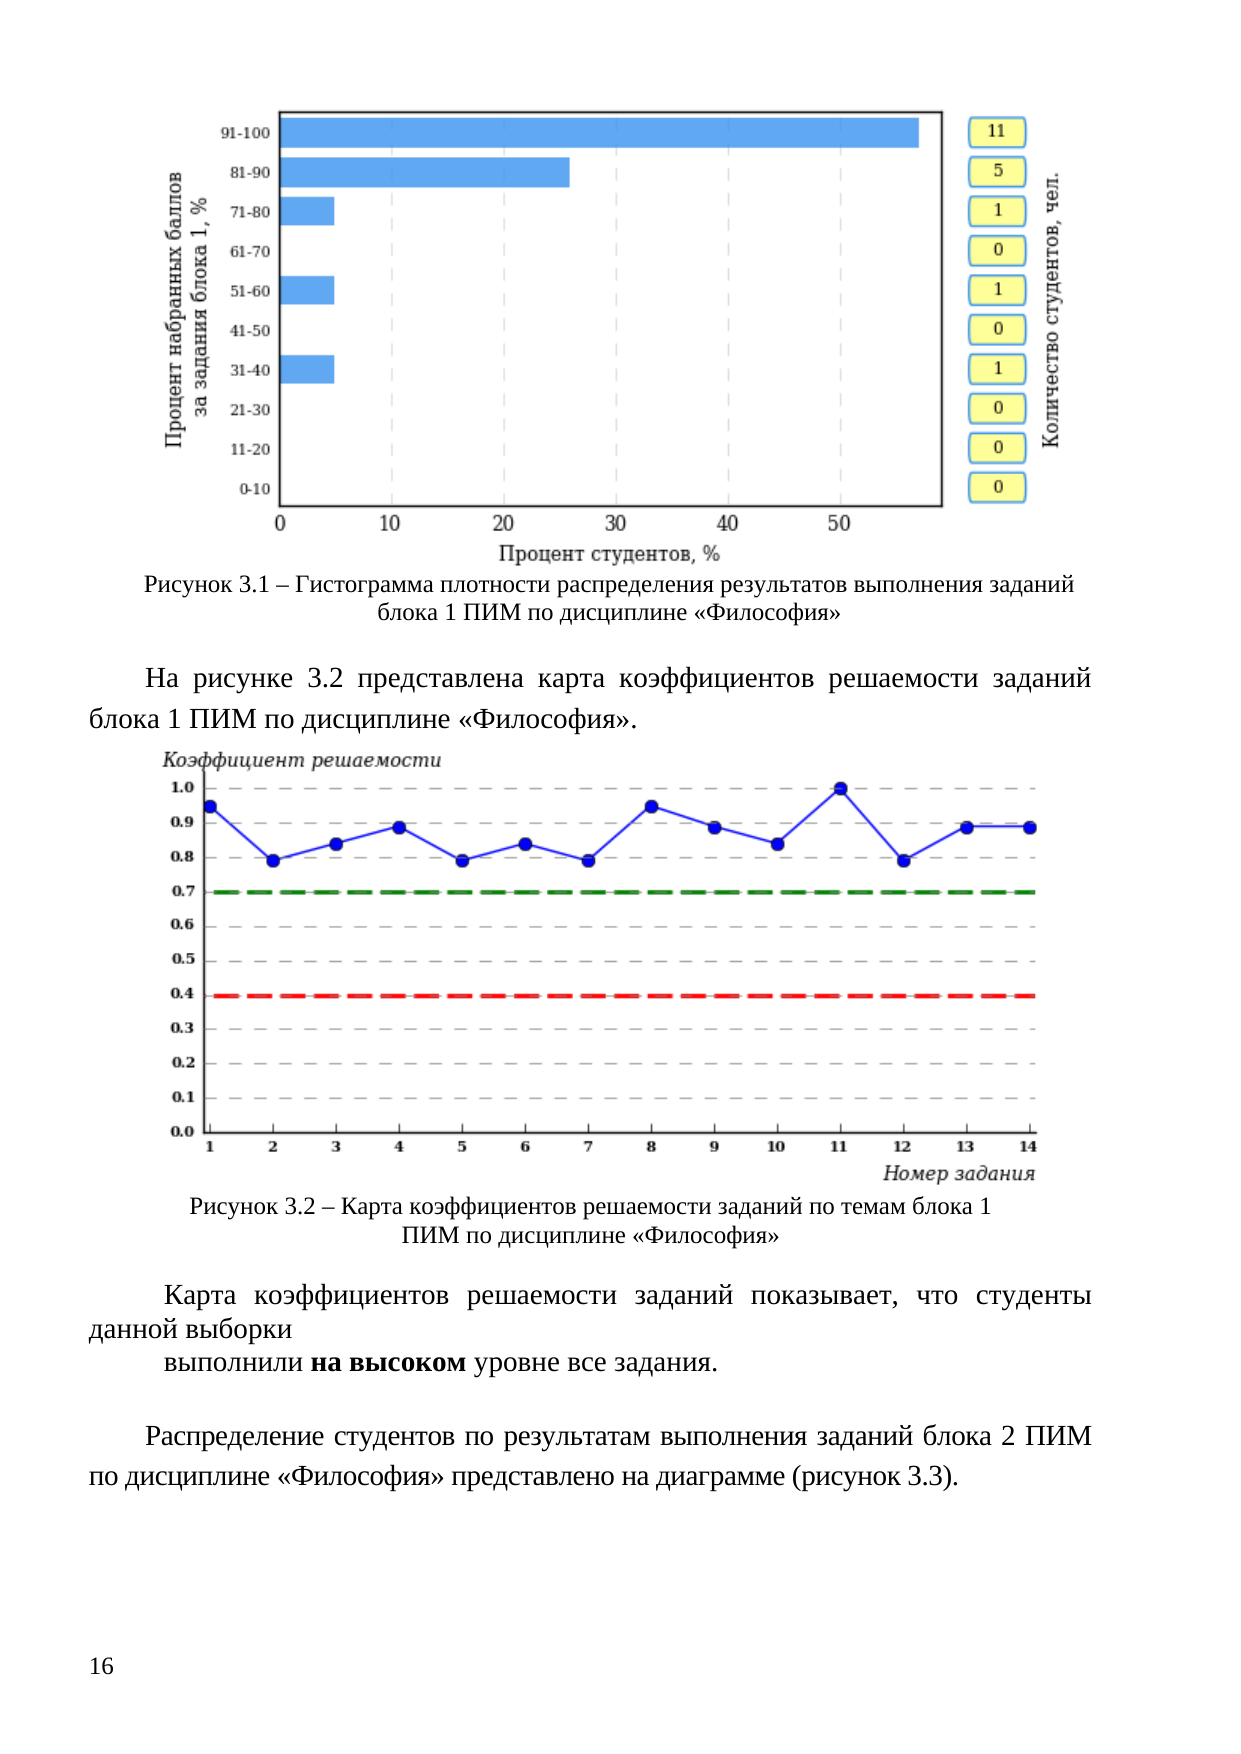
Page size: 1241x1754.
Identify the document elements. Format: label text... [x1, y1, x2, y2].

text Распределение студентов по результатам выполнения заданий блока 2 ПИМ по дисциплине «Философия» представлено на диаграмме (рисунок 3.3). [89, 1418, 1092, 1492]
picture [118, 741, 1064, 1191]
picture [137, 88, 1082, 569]
text выполнили на высоком уровне все задания. [89, 1344, 1092, 1378]
text Карта коэффициентов решаемости заданий показывает, что студенты данной выборки [89, 1277, 1092, 1344]
text На рисунке 3.2 представлена карта коэффициентов решаемости заданий блока 1 ПИМ по дисциплине «Философия». [89, 661, 1092, 734]
